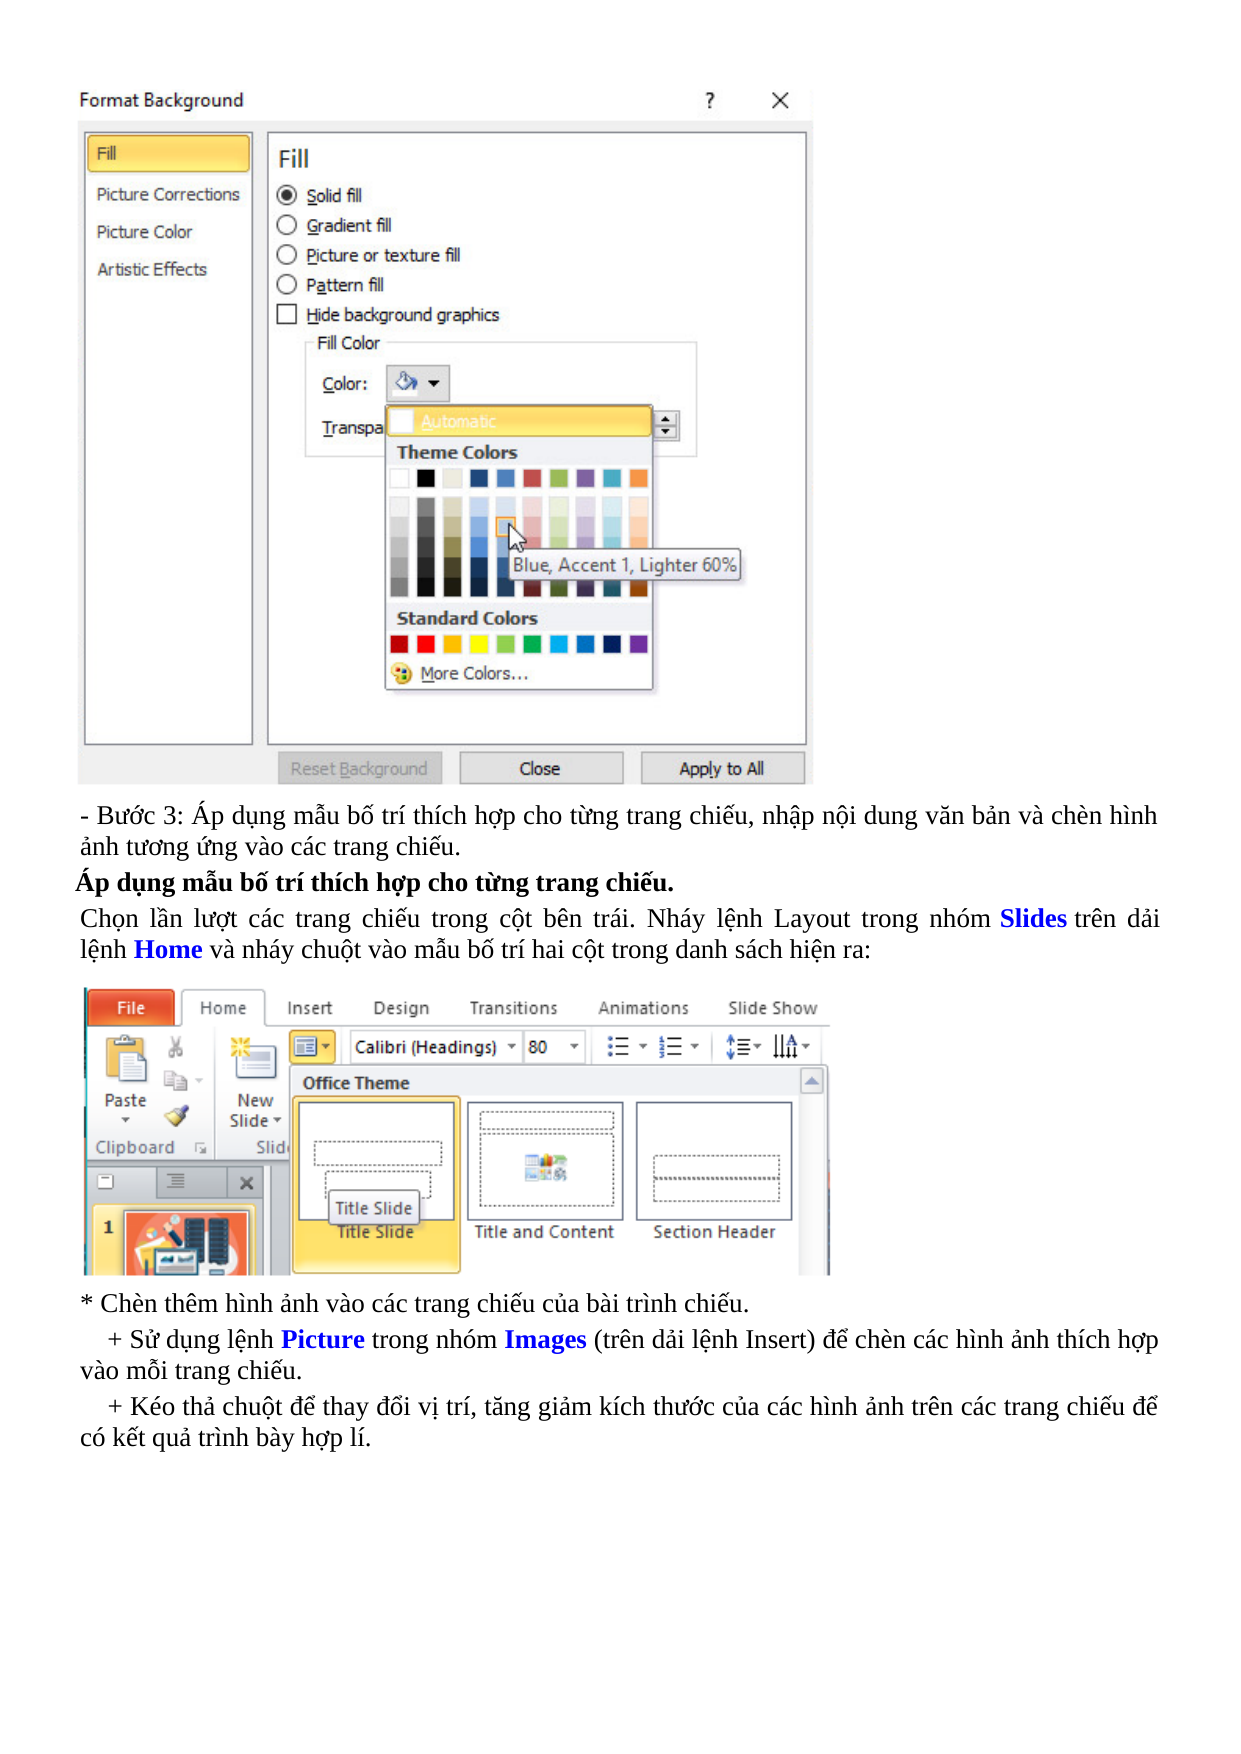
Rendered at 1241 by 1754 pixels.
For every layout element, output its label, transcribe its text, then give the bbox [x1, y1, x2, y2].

text Chọn lần lượt các trang chiếu trong cột bên trái. Nháy lệnh Layout trong nhóm Slides trên dải lệnh Home và nháy chuột vào mẫu bố trí hai cột trong danh sách hiện ra: [80, 902, 1160, 964]
text + Sử dụng lệnh Picture trong nhóm Images (trên dải lệnh Insert) để chèn các hình ảnh thích hợp vào mỗi trang chiếu. [80, 1323, 1160, 1385]
picture [75, 969, 838, 1282]
text Áp dụng mẫu bố trí thích hợp cho từng trang chiếu. [75, 866, 1160, 897]
text + Kéo thả chuột để thay đổi vị trí, tăng giảm kích thước của các hình ảnh trên các trang chiếu để có kết quả trình bày hợp lí. [80, 1390, 1160, 1453]
text - Bước 3: Áp dụng mẫu bố trí thích hợp cho từng trang chiếu, nhập nội dung văn bản và chèn hình ảnh tương ứng vào các trang chiếu. [80, 799, 1160, 861]
text * Chèn thêm hình ảnh vào các trang chiếu của bài trình chiếu. [80, 1287, 1160, 1318]
picture [75, 75, 814, 794]
